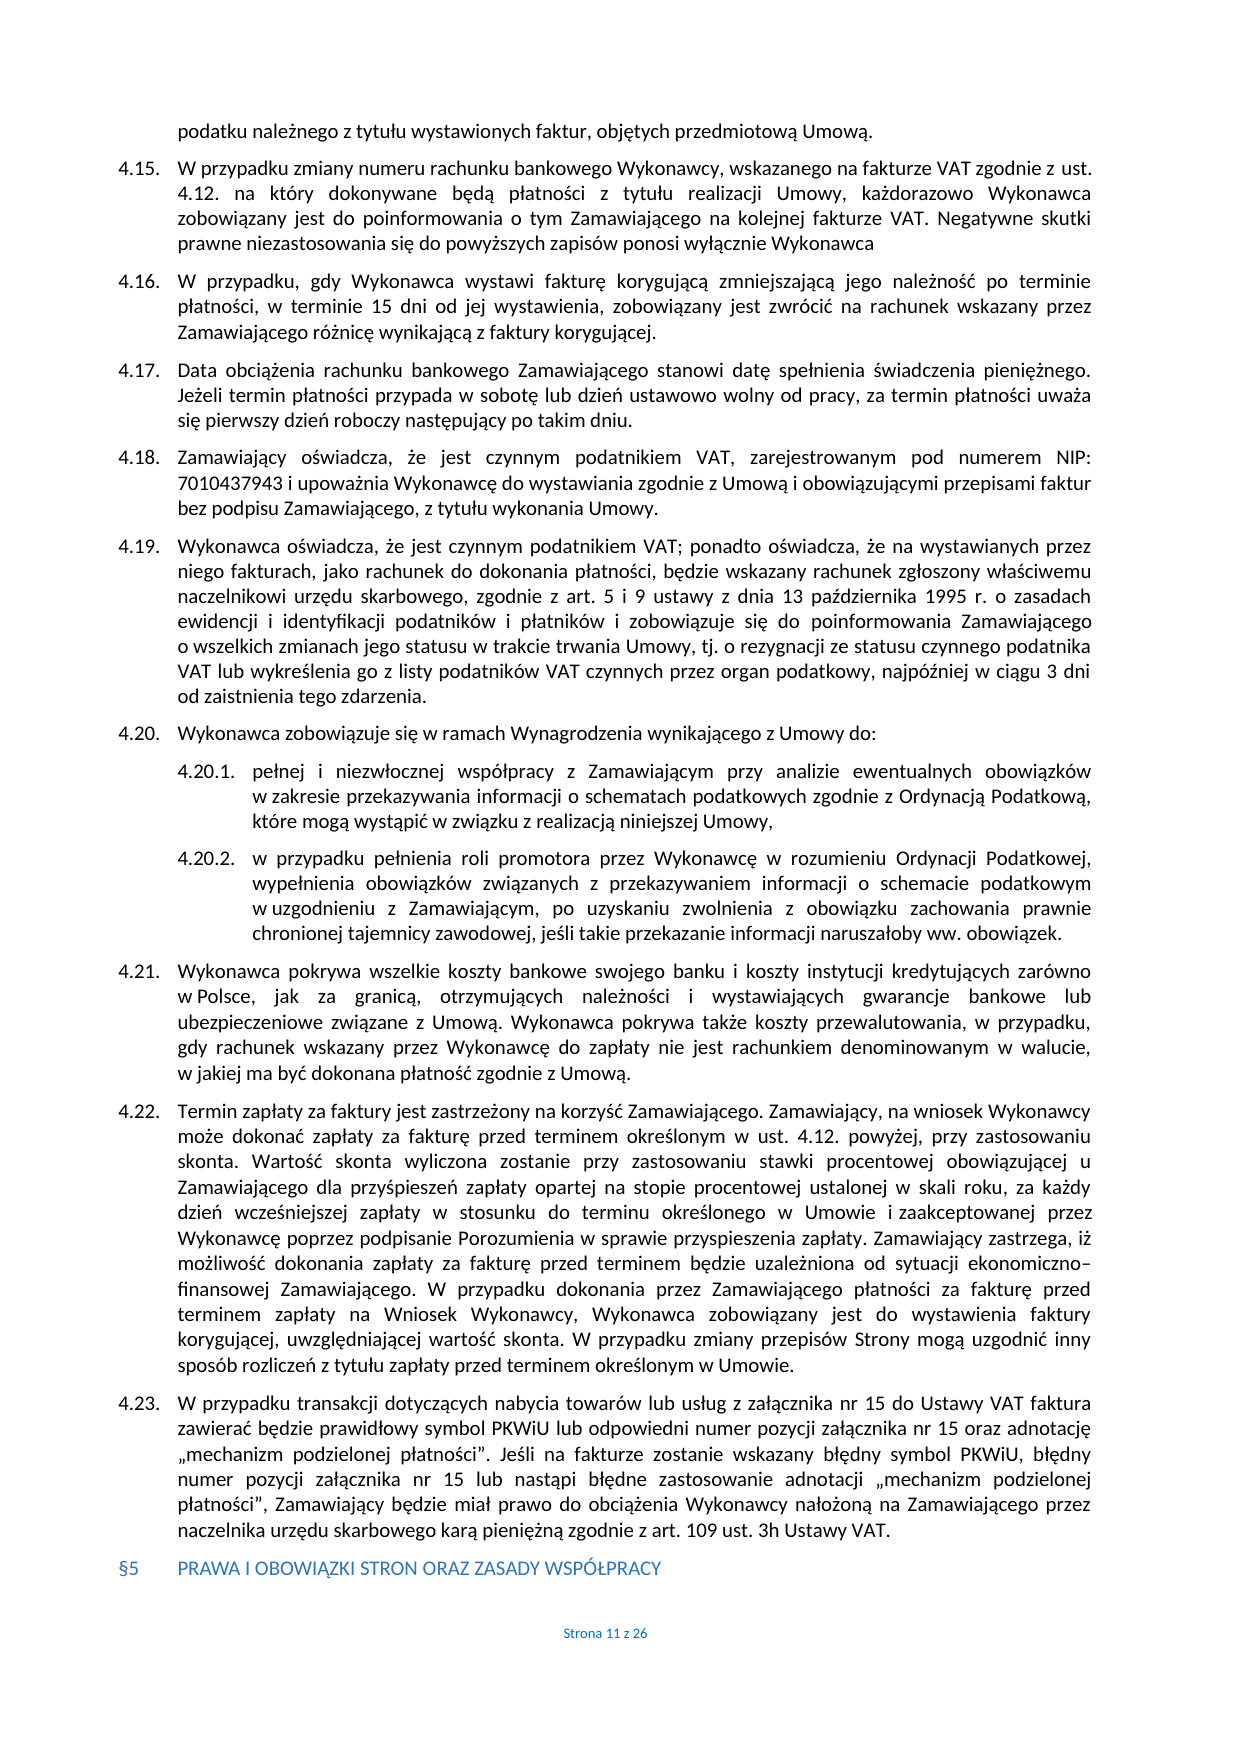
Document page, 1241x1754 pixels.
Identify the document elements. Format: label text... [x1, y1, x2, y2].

subtitle §5 PRAWA I OBOWIĄZKI STRON ORAZ ZASADY WSPÓŁPRACY [118, 1555, 1093, 1580]
subtitle W przypadku zmiany numeru rachunku bankowego Wykonawcy, wskazanego na fakturze VAT zgodnie z ust. 4.12. na który dokonywane będą płatności z tytułu realizacji Umowy, każdorazowo Wykonawca zobowiązany jest do poinformowania o tym Zamawiającego na kolejnej fakturze VAT. Negatywne skutki prawne niezastosowania się do powyższych zapisów ponosi wyłącznie Wykonawca [118, 156, 1093, 256]
subtitle Termin zapłaty za faktury jest zastrzeżony na korzyść Zamawiającego. Zamawiający, na wniosek Wykonawcy może dokonać zapłaty za fakturę przed terminem określonym w ust. 4.12. powyżej, przy zastosowaniu skonta. Wartość skonta wyliczona zostanie przy zastosowaniu stawki procentowej obowiązującej u Zamawiającego dla przyśpieszeń zapłaty opartej na stopie procentowej ustalonej w skali roku, za każdy dzień wcześniejszej zapłaty w stosunku do terminu określonego w Umowie i zaakceptowanej przez Wykonawcę poprzez podpisanie Porozumienia w sprawie przyspieszenia zapłaty. Zamawiający zastrzega, iż możliwość dokonania zapłaty za fakturę przed terminem będzie uzależniona od sytuacji ekonomiczno–finansowej Zamawiającego. W przypadku dokonania przez Zamawiającego płatności za fakturę przed terminem zapłaty na Wniosek Wykonawcy, Wykonawca zobowiązany jest do wystawienia faktury korygującej, uwzględniającej wartość skonta. W przypadku zmiany przepisów Strony mogą uzgodnić inny sposób rozliczeń z tytułu zapłaty przed terminem określonym w Umowie. [118, 1098, 1093, 1377]
subtitle W przypadku transakcji dotyczących nabycia towarów lub usług z załącznika nr 15 do Ustawy VAT faktura zawierać będzie prawidłowy symbol PKWiU lub odpowiedni numer pozycji załącznika nr 15 oraz adnotację „mechanizm podzielonej płatności”. Jeśli na fakturze zostanie wskazany błędny symbol PKWiU, błędny numer pozycji załącznika nr 15 lub nastąpi błędne zastosowanie adnotacji „mechanizm podzielonej płatności”, Zamawiający będzie miał prawo do obciążenia Wykonawcy nałożoną na Zamawiającego przez naczelnika urzędu skarbowego karą pieniężną zgodnie z art. 109 ust. 3h Ustawy VAT. [118, 1390, 1093, 1542]
subtitle Wykonawca pokrywa wszelkie koszty bankowe swojego banku i koszty instytucji kredytujących zarówno w Polsce, jak za granicą, otrzymujących należności i wystawiających gwarancje bankowe lub ubezpieczeniowe związane z Umową. Wykonawca pokrywa także koszty przewalutowania, w przypadku, gdy rachunek wskazany przez Wykonawcę do zapłaty nie jest rachunkiem denominowanym w walucie, w jakiej ma być dokonana płatność zgodnie z Umową. [118, 958, 1093, 1085]
subtitle Data obciążenia rachunku bankowego Zamawiającego stanowi datę spełnienia świadczenia pieniężnego. Jeżeli termin płatności przypada w sobotę lub dzień ustawowo wolny od pracy, za termin płatności uważa się pierwszy dzień roboczy następujący po takim dniu. [118, 357, 1093, 432]
subtitle Wykonawca oświadcza, że jest czynnym podatnikiem VAT; ponadto oświadcza, że na wystawianych przez niego fakturach, jako rachunek do dokonania płatności, będzie wskazany rachunek zgłoszony właściwemu naczelnikowi urzędu skarbowego, zgodnie z art. 5 i 9 ustawy z dnia 13 października 1995 r. o zasadach ewidencji i identyfikacji podatników i płatników i zobowiązuje się do poinformowania Zamawiającego o wszelkich zmianach jego statusu w trakcie trwania Umowy, tj. o rezygnacji ze statusu czynnego podatnika VAT lub wykreślenia go z listy podatników VAT czynnych przez organ podatkowy, najpóźniej w ciągu 3 dni od zaistnienia tego zdarzenia. [118, 533, 1093, 708]
subtitle pełnej i niezwłocznej współpracy z Zamawiającym przy analizie ewentualnych obowiązków w zakresie przekazywania informacji o schematach podatkowych zgodnie z Ordynacją Podatkową, które mogą wystąpić w związku z realizacją niniejszej Umowy, [177, 758, 1093, 833]
subtitle Zamawiający oświadcza, że jest czynnym podatnikiem VAT, zarejestrowanym pod numerem NIP: 7010437943 i upoważnia Wykonawcę do wystawiania zgodnie z Umową i obowiązującymi przepisami faktur bez podpisu Zamawiającego, z tytułu wykonania Umowy. [118, 444, 1093, 521]
subtitle W przypadku, gdy Wykonawca wystawi fakturę korygującą zmniejszającą jego należność po terminie płatności, w terminie 15 dni od jej wystawienia, zobowiązany jest zwrócić na rachunek wskazany przez Zamawiającego różnicę wynikającą z faktury korygującej. [118, 268, 1093, 344]
subtitle w przypadku pełnienia roli promotora przez Wykonawcę w rozumieniu Ordynacji Podatkowej, wypełnienia obowiązków związanych z przekazywaniem informacji o schemacie podatkowym w uzgodnieniu z Zamawiającym, po uzyskaniu zwolnienia z obowiązku zachowania prawnie chronionej tajemnicy zawodowej, jeśli takie przekazanie informacji naruszałoby ww. obowiązek. [177, 846, 1093, 946]
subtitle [118, 118, 1093, 143]
subtitle Wykonawca zobowiązuje się w ramach Wynagrodzenia wynikającego z Umowy do: [118, 721, 1093, 746]
